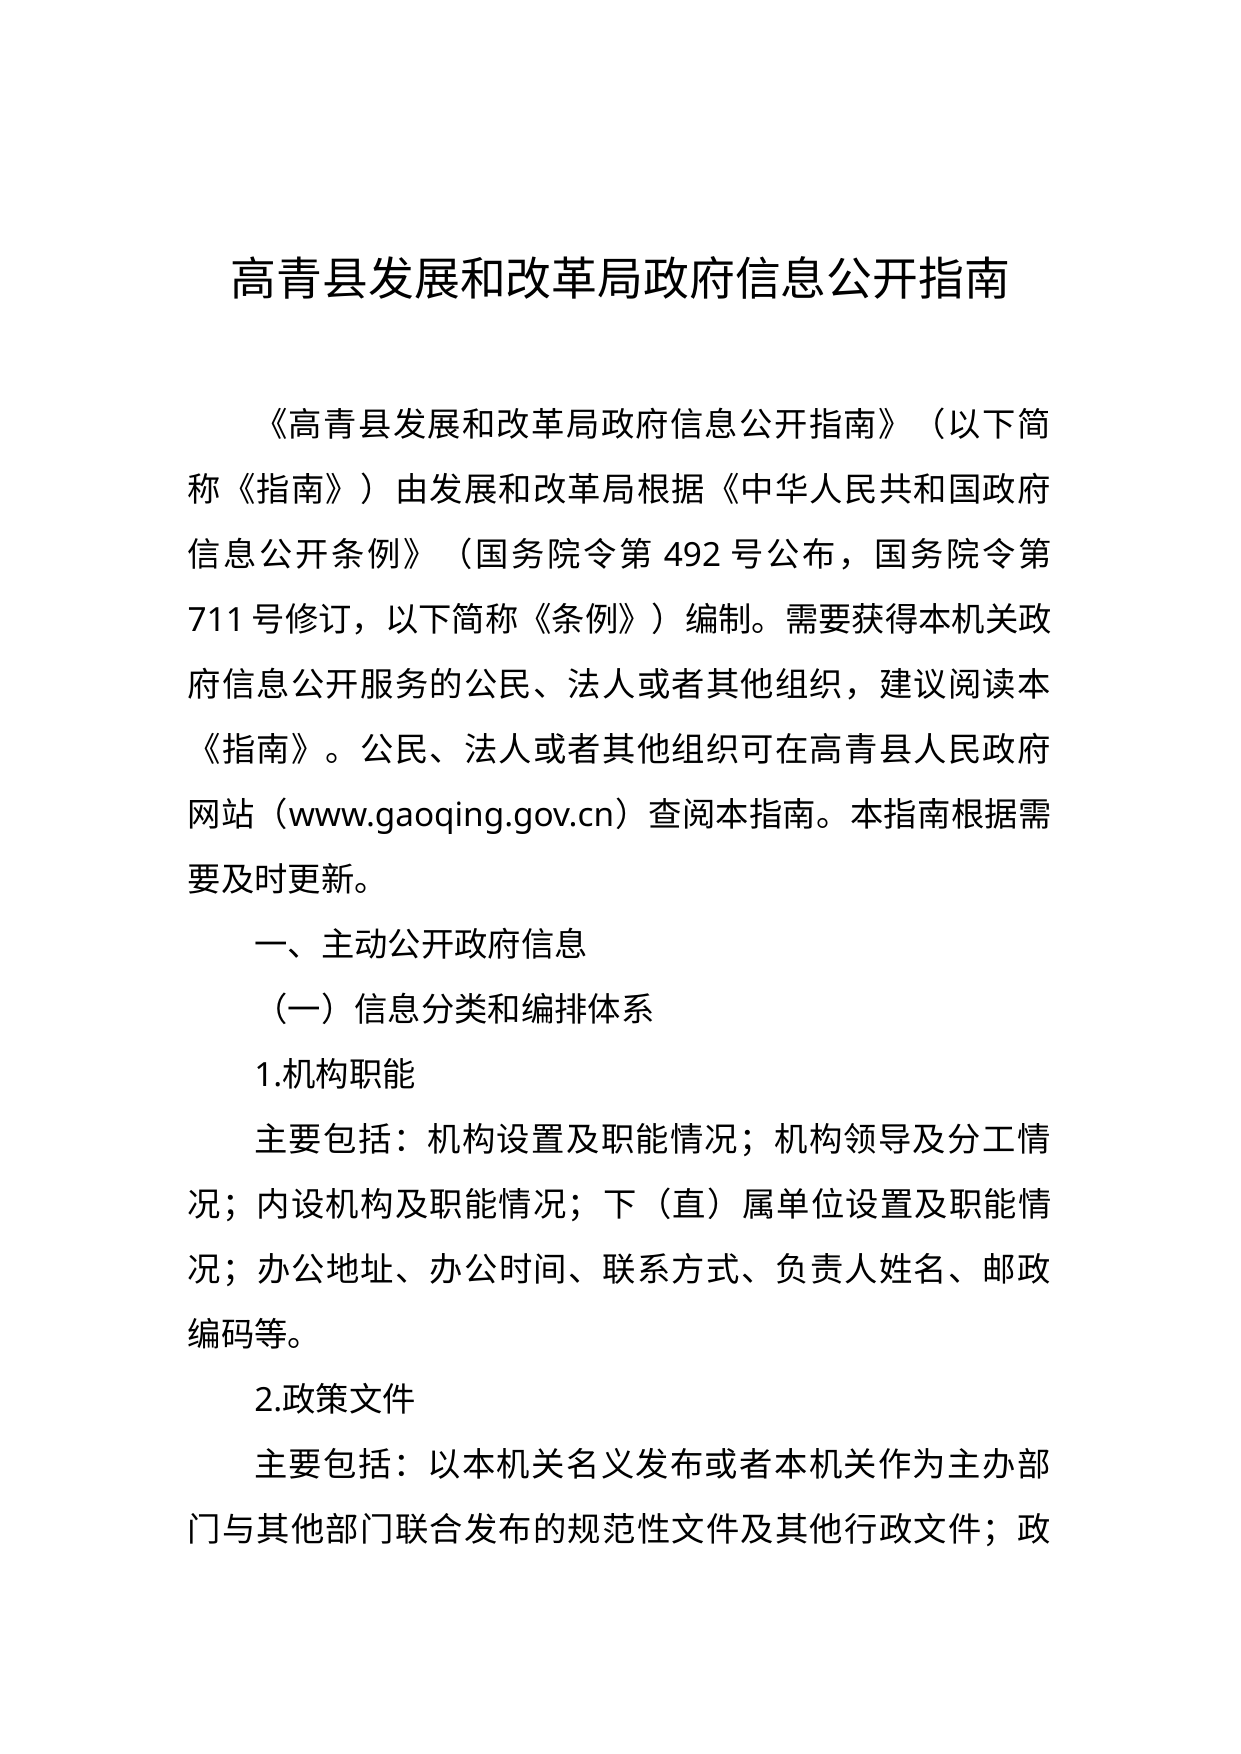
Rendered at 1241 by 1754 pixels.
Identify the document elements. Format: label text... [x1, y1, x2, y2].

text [187, 1429, 1053, 1559]
text 高青县发展和改革局政府信息公开指南 [187, 227, 1053, 324]
text 1.机构职能 [187, 1039, 1053, 1104]
text 一、主动公开政府信息 [187, 909, 1053, 974]
text 《高青县发展和改革局政府信息公开指南》（以下简称《指南》）由发展和改革局根据《中华人民共和国政府信息公开条例》（国务院令第492号公布，国务院令第711号修订，以下简称《条例》）编制。需要获得本机关政府信息公开服务的公民、法人或者其他组织，建议阅读本《指南》。公民、法人或者其他组织可在高青县人民政府网站（www.gaoqing.gov.cn）查阅本指南。本指南根据需要及时更新。 [187, 389, 1053, 909]
text （一）信息分类和编排体系 [187, 974, 1053, 1039]
text 主要包括：机构设置及职能情况；机构领导及分工情况；内设机构及职能情况；下（直）属单位设置及职能情况；办公地址、办公时间、联系方式、负责人姓名、邮政编码等。 [187, 1104, 1053, 1364]
text 2.政策文件 [187, 1364, 1053, 1429]
